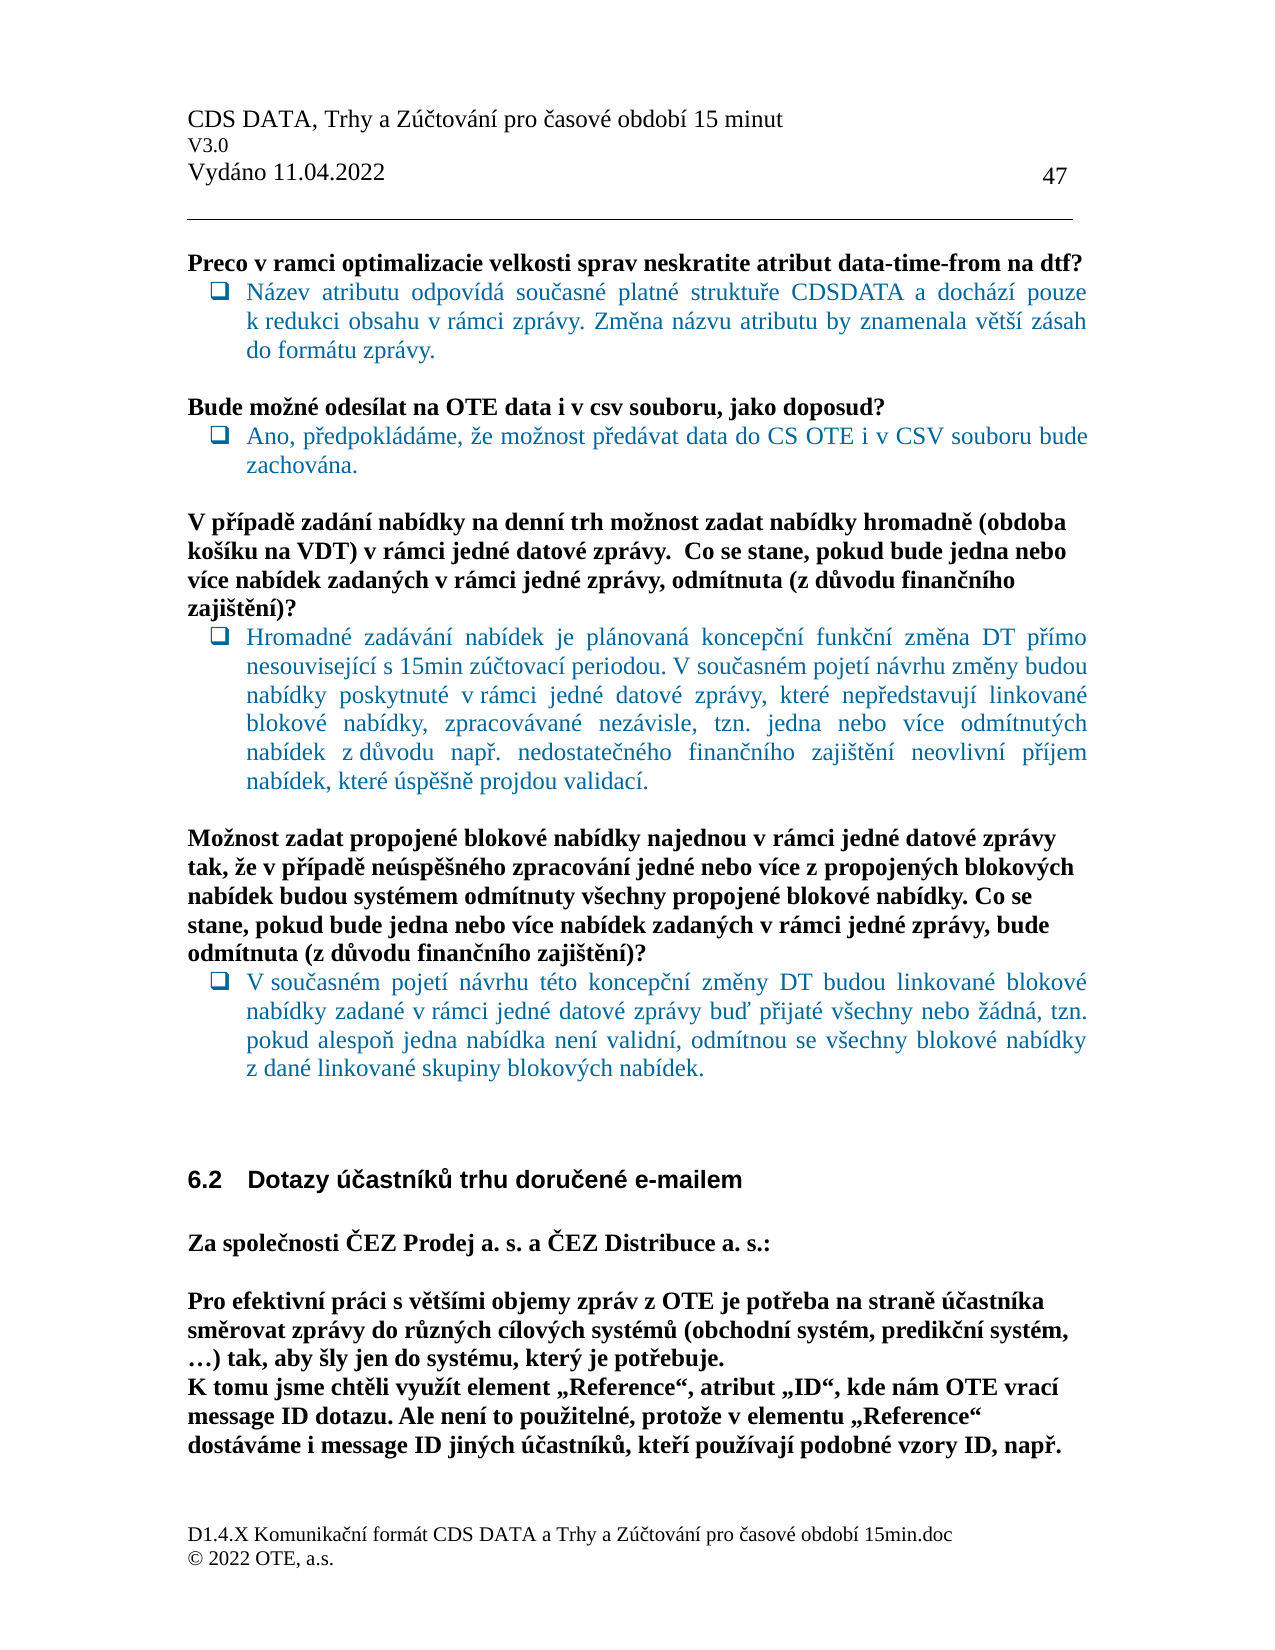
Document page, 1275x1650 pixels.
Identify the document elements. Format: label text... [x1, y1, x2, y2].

picture [823, 428, 830, 442]
list V současném pojetí návrhu této koncepční změny DT budou linkované blokové nabídky zadané v rámci jedné datové zprávy buď přijaté všechny nebo žádná, tzn. pokud alespoň jedna nabídka není validní, odmítnou se všechny blokové nabídky z dané linkované skupiny blokových nabídek. [209, 967, 1088, 1082]
subtitle Dotazy účastníků trhu doručené e-mailem [187, 1165, 1088, 1193]
list Hromadné zadávání nabídek je plánovaná koncepční funkční změna DT přímo nesouvisející s 15min zúčtovací periodou. V současném pojetí návrhu změny budou nabídky poskytnuté v rámci jedné datové zprávy, které nepředstavují linkované blokové nabídky, zpracovávané nezávisle, tzn. jedna nebo více odmítnutých nabídek z důvodu např. nedostatečného finančního zajištění neovlivní příjem nabídek, které úspěšně projdou validací. [209, 622, 1088, 795]
text Pro efektivní práci s většími objemy zpráv z OTE je potřeba na straně účastníka směrovat zprávy do různých cílových systémů (obchodní systém, predikční systém, …) tak, aby šly jen do systému, který je potřebuje. [187, 1286, 1088, 1372]
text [187, 1372, 1088, 1458]
text Bude možné odesílat na OTE data i v csv souboru, jako doposud? [187, 392, 1088, 421]
text V případě zadání nabídky na denní trh možnost zadat nabídky hromadně (obdoba košíku na VDT) v rámci jedné datové zprávy. Co se stane, pokud bude jedna nebo více nabídek zadaných v rámci jedné zprávy, odmítnuta (z důvodu finančního zajištění)? [187, 507, 1088, 622]
list Název atributu odpovídá současné platné struktuře CDSDATA a dochází pouze k redukci obsahu v rámci zprávy. Změna názvu atributu by znamenala větší zásah do formátu zprávy. [209, 277, 1088, 363]
text Za společnosti ČEZ Prodej a. s. a ČEZ Distribuce a. s.: [187, 1228, 1088, 1257]
picture [258, 284, 263, 294]
list Ano, předpokládáme, že možnost předávat data do CS OTE i v CSV souboru bude zachována. [209, 421, 1088, 478]
text Možnost zadat propojené blokové nabídky najednou v rámci jedné datové zprávy tak, že v případě neúspěšného zpracování jedné nebo více z propojených blokových nabídek budou systémem odmítnuty všechny propojené blokové nabídky. Co se stane, pokud bude jedna nebo více nabídek zadaných v rámci jedné zprávy, bude odmítnuta (z důvodu finančního zajištění)? [187, 823, 1088, 967]
text Preco v ramci optimalizacie velkosti sprav neskratite atribut data-time-from na dtf? [187, 248, 1088, 277]
